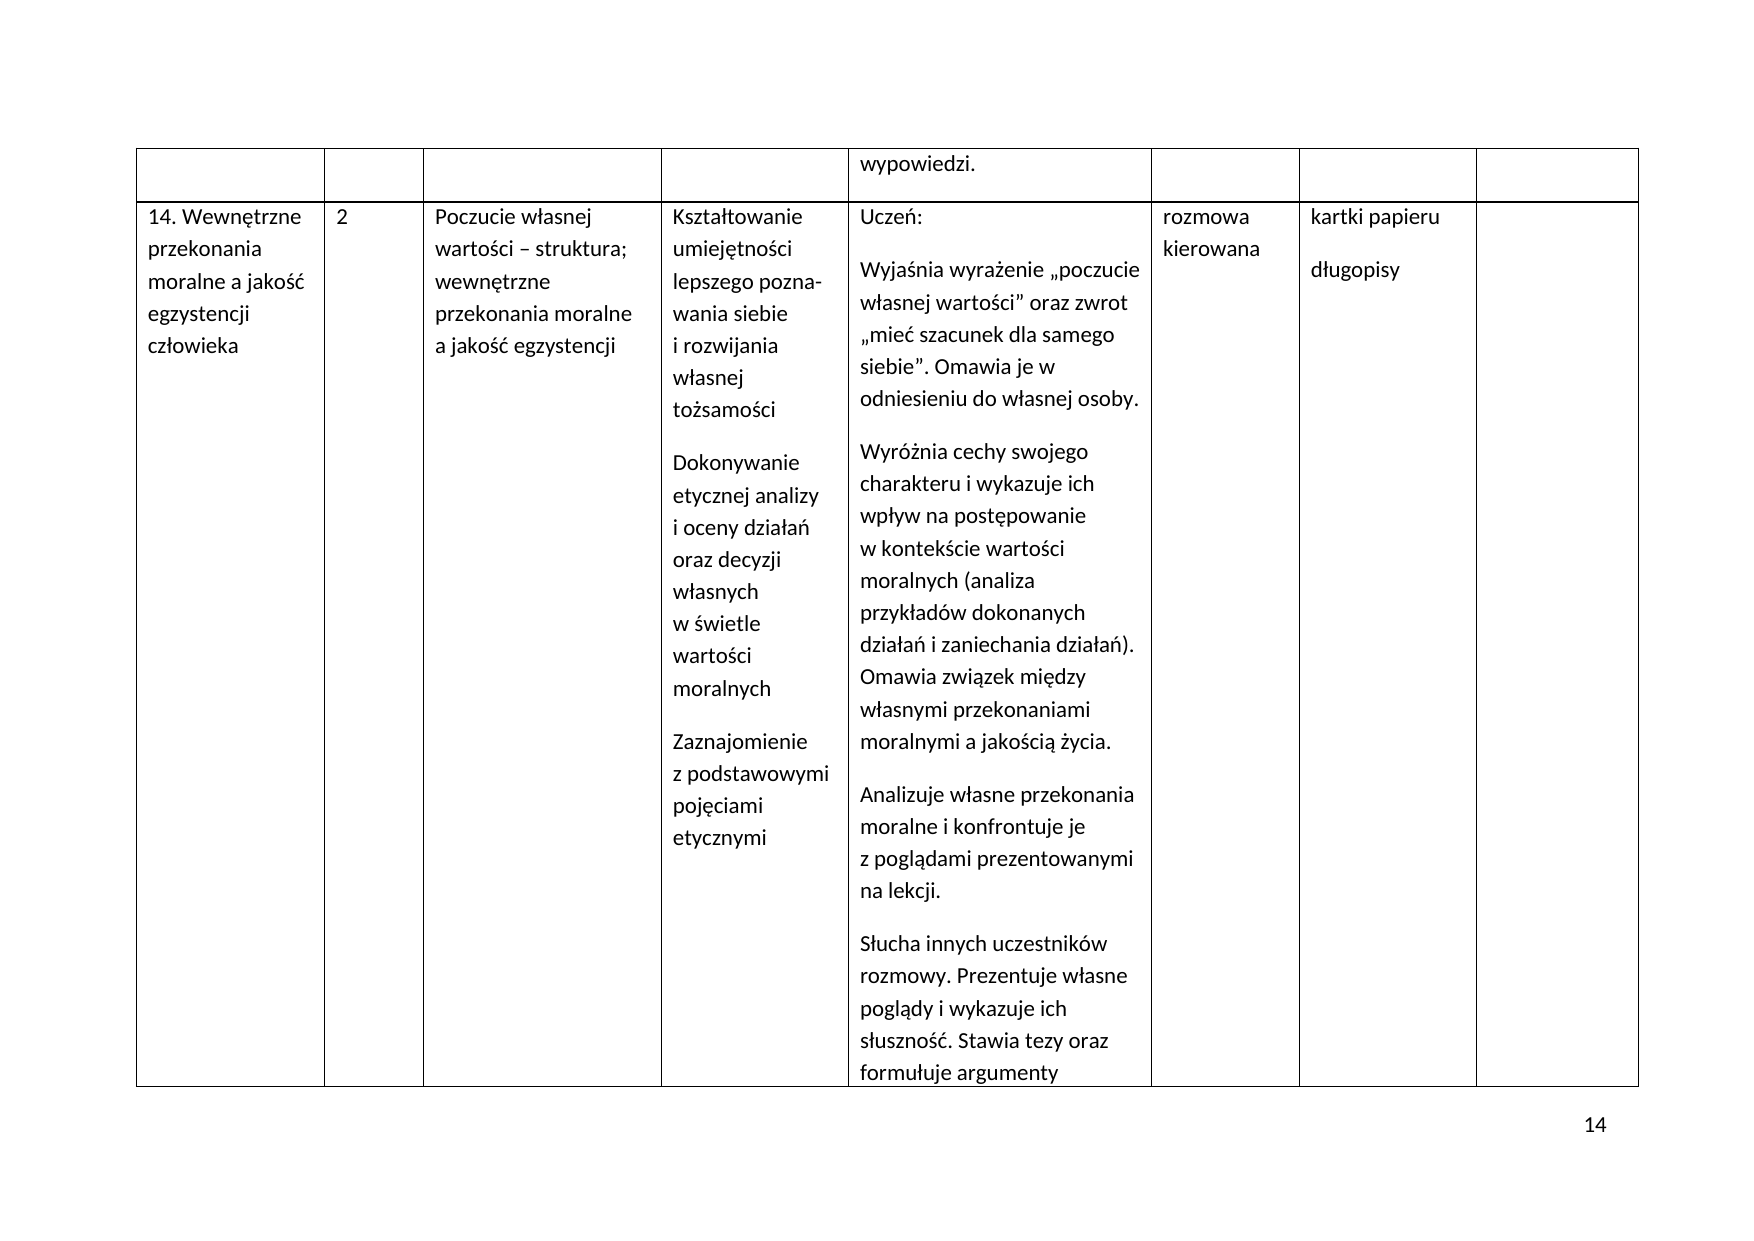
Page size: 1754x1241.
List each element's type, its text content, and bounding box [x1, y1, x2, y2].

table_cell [849, 203, 1151, 1086]
table_cell [1477, 203, 1638, 1086]
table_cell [1300, 203, 1476, 1086]
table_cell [1152, 149, 1299, 201]
table_cell 2 [325, 203, 423, 1086]
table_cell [1300, 149, 1476, 201]
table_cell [424, 149, 661, 201]
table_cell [849, 149, 1151, 201]
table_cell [137, 203, 324, 1086]
table_cell 2 [325, 149, 423, 201]
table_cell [137, 149, 324, 201]
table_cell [662, 149, 848, 201]
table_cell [662, 203, 848, 1086]
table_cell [424, 203, 661, 1086]
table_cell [1477, 149, 1638, 201]
table_cell rozmowa kierowana [1152, 203, 1299, 1086]
